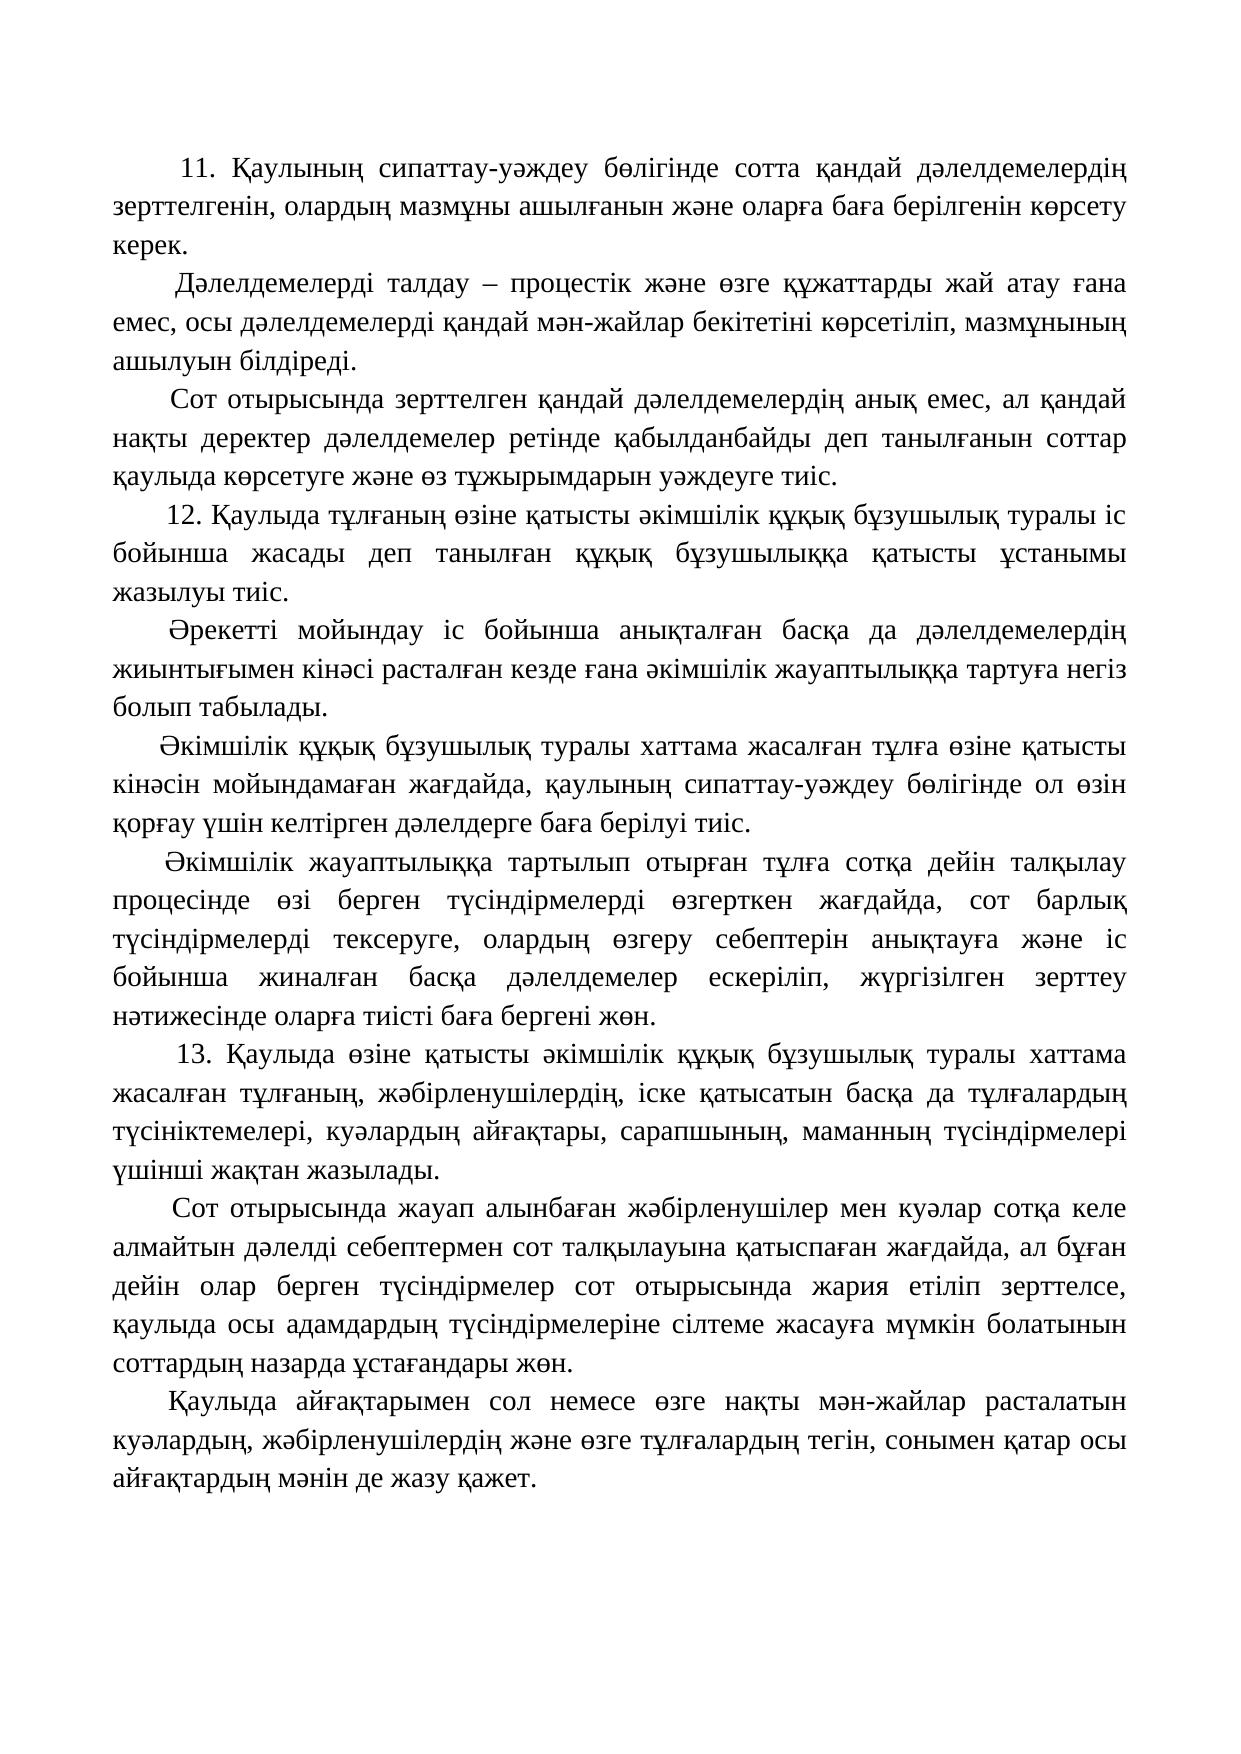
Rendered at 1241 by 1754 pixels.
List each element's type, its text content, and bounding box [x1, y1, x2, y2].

text 11. Қаулының сипаттау-уәждеу бөлігінде сотта қандай дәлелдемелердің зерттелгенін, олардың мазмұны ашылғанын және оларға баға берілгенін көрсету керек. [112, 150, 1128, 261]
text Дәлелдемелерді талдау – процестік және өзге құжаттарды жай атау ғана емес, осы дәлелдемелерді қандай мән-жайлар бекітетіні көрсетіліп, мазмұнының ашылуын білдіреді. [112, 266, 1128, 376]
text Қаулыда айғақтарымен сол немесе өзге нақты мән-жайлар расталатын куәлардың, жәбірленушілердің және өзге тұлғалардың тегін, сонымен қатар осы айғақтардың мәнін де жазу қажет. [112, 1383, 1128, 1494]
text Сот отырысында жауап алынбаған жәбірленушілер мен куәлар сотқа келе алмайтын дәлелді себептермен сот талқылауына қатыспаған жағдайда, ал бұған дейін олар берген түсіндірмелер сот отырысында жария етіліп зерттелсе, қаулыда осы адамдардың түсіндірмелеріне сілтеме жасауға мүмкін болатынын соттардың назарда ұстағандары жөн. [112, 1191, 1128, 1378]
text Әрекетті мойындау іс бойынша анықталған басқа да дәлелдемелердің жиынтығымен кінәсі расталған кезде ғана әкімшілік жауаптылыққа тартуға негіз болып табылады. [112, 612, 1128, 723]
text 13. Қаулыда өзіне қатысты әкімшілік құқық бұзушылық туралы хаттама жасалған тұлғаның, жәбірленушілердің, іске қатысатын басқа да тұлғалардың түсініктемелері, куәлардың айғақтары, сарапшының, маманның түсіндірмелері үшінші жақтан жазылады. [112, 1036, 1128, 1186]
text Әкімшілік құқық бұзушылық туралы хаттама жасалған тұлға өзіне қатысты кінәсін мойындамаған жағдайда, қаулының сипаттау-уәждеу бөлігінде ол өзін қорғау үшін келтірген дәлелдерге баға берілуі тиіс. [112, 728, 1128, 839]
text Әкімшілік жауаптылыққа тартылып отырған тұлға сотқа дейін талқылау процесінде өзі берген түсіндірмелерді өзгерткен жағдайда, сот барлық түсіндірмелерді тексеруге, олардың өзгеру себептерін анықтауға және іс бойынша жиналған басқа дәлелдемелер ескеріліп, жүргізілген зерттеу нәтижесінде оларға тиісті баға бергені жөн. [112, 844, 1128, 1031]
text Сот отырысында зерттелген қандай дәлелдемелердің анық емес, ал қандай нақты деректер дәлелдемелер ретінде қабылданбайды деп танылғанын соттар қаулыда көрсетуге және өз тұжырымдарын уәждеуге тиіс. [112, 381, 1128, 492]
text 12. Қаулыда тұлғаның өзіне қатысты әкімшілік құқық бұзушылық туралы іс бойынша жасады деп танылған құқық бұзушылыққа қатысты ұстанымы жазылуы тиіс. [112, 497, 1128, 607]
